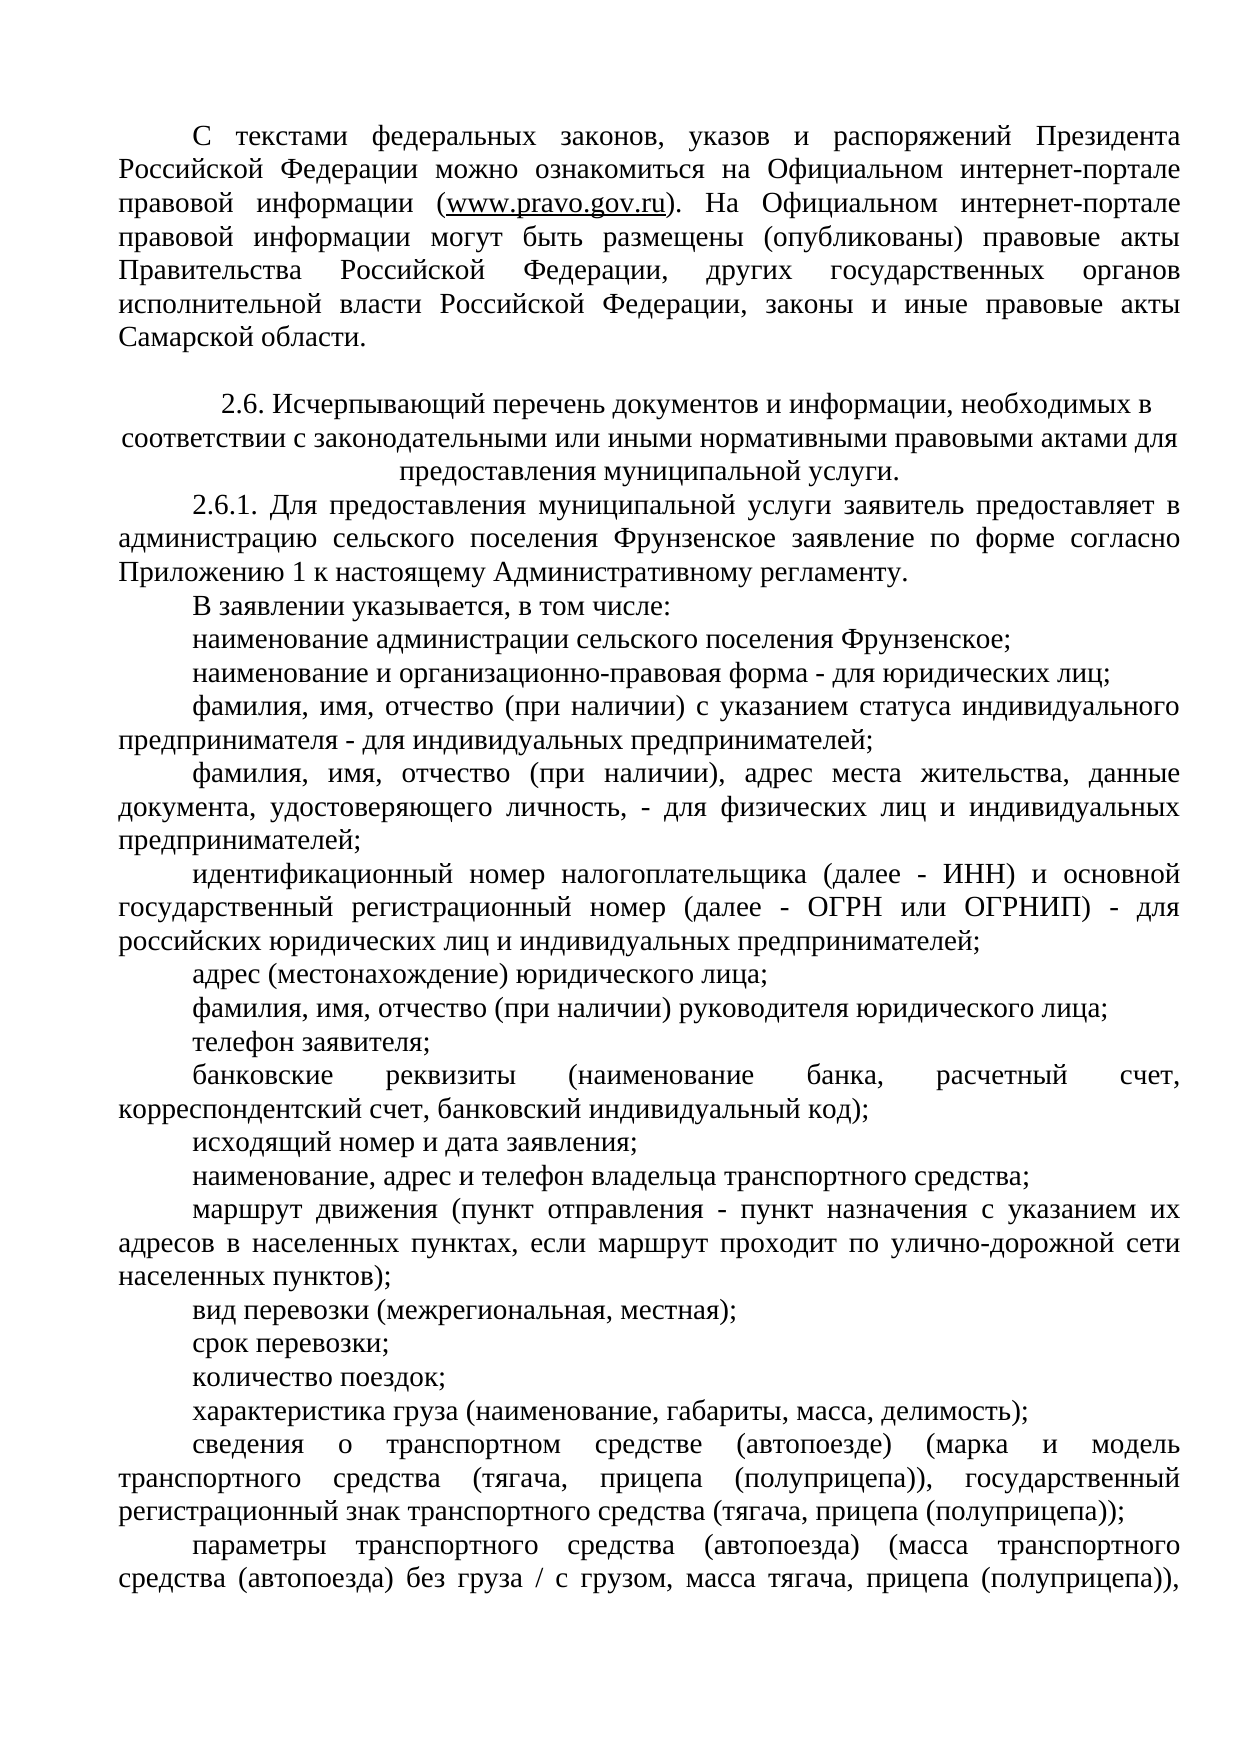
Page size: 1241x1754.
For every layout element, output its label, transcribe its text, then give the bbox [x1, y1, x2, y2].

text телефон заявителя; [118, 1024, 1181, 1057]
text срок перевозки; [118, 1326, 1181, 1359]
text идентификационный номер налогоплательщика (далее - ИНН) и основной государственный регистрационный номер (далее - ОГРН или ОГРНИП) - для российских юридических лиц и индивидуальных предпринимателей; [118, 856, 1181, 957]
text наименование администрации сельского поселения Фрунзенское; [118, 621, 1181, 655]
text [118, 1527, 1181, 1594]
text вид перевозки (межрегиональная, местная); [118, 1292, 1181, 1326]
text наименование и организационно-правовая форма - для юридических лиц; [118, 655, 1181, 688]
text банковские реквизиты (наименование банка, расчетный счет, корреспондентский счет, банковский индивидуальный код); [118, 1057, 1181, 1124]
text фамилия, имя, отчество (при наличии), адрес места жительства, данные документа, удостоверяющего личность, - для физических лиц и индивидуальных предпринимателей; [118, 755, 1181, 856]
text количество поездок; [118, 1359, 1181, 1393]
text характеристика груза (наименование, габариты, масса, делимость); [118, 1393, 1181, 1426]
text В заявлении указывается, в том числе: [118, 588, 1181, 621]
text наименование, адрес и телефон владельца транспортного средства; [118, 1158, 1181, 1191]
text фамилия, имя, отчество (при наличии) с указанием статуса индивидуального предпринимателя - для индивидуальных предпринимателей; [118, 688, 1181, 755]
text 2.6. Исчерпывающий перечень документов и информации, необходимых в соответствии с законодательными или иными нормативными правовыми актами для предоставления муниципальной услуги. [118, 386, 1181, 487]
text маршрут движения (пункт отправления - пункт назначения с указанием их адресов в населенных пунктах, если маршрут проходит по улично-дорожной сети населенных пунктов); [118, 1191, 1181, 1292]
text сведения о транспортном средстве (автопоезде) (марка и модель транспортного средства (тягача, прицепа (полуприцепа)), государственный регистрационный знак транспортного средства (тягача, прицепа (полуприцепа)); [118, 1426, 1181, 1527]
text 2.6.1. Для предоставления муниципальной услуги заявитель предоставляет в администрацию сельского поселения Фрунзенское заявление по форме согласно Приложению 1 к настоящему Административному регламенту. [118, 487, 1181, 588]
text С текстами федеральных законов, указов и распоряжений Президента Российской Федерации можно ознакомиться на Официальном интернет-портале правовой информации (www.pravo.gov.ru). На Официальном интернет-портале правовой информации могут быть размещены (опубликованы) правовые акты Правительства Российской Федерации, других государственных органов исполнительной власти Российской Федерации, законы и иные правовые акты Самарской области. [118, 118, 1181, 353]
text фамилия, имя, отчество (при наличии) руководителя юридического лица; [118, 990, 1181, 1024]
text исходящий номер и дата заявления; [118, 1124, 1181, 1158]
text адрес (местонахождение) юридического лица; [118, 957, 1181, 990]
